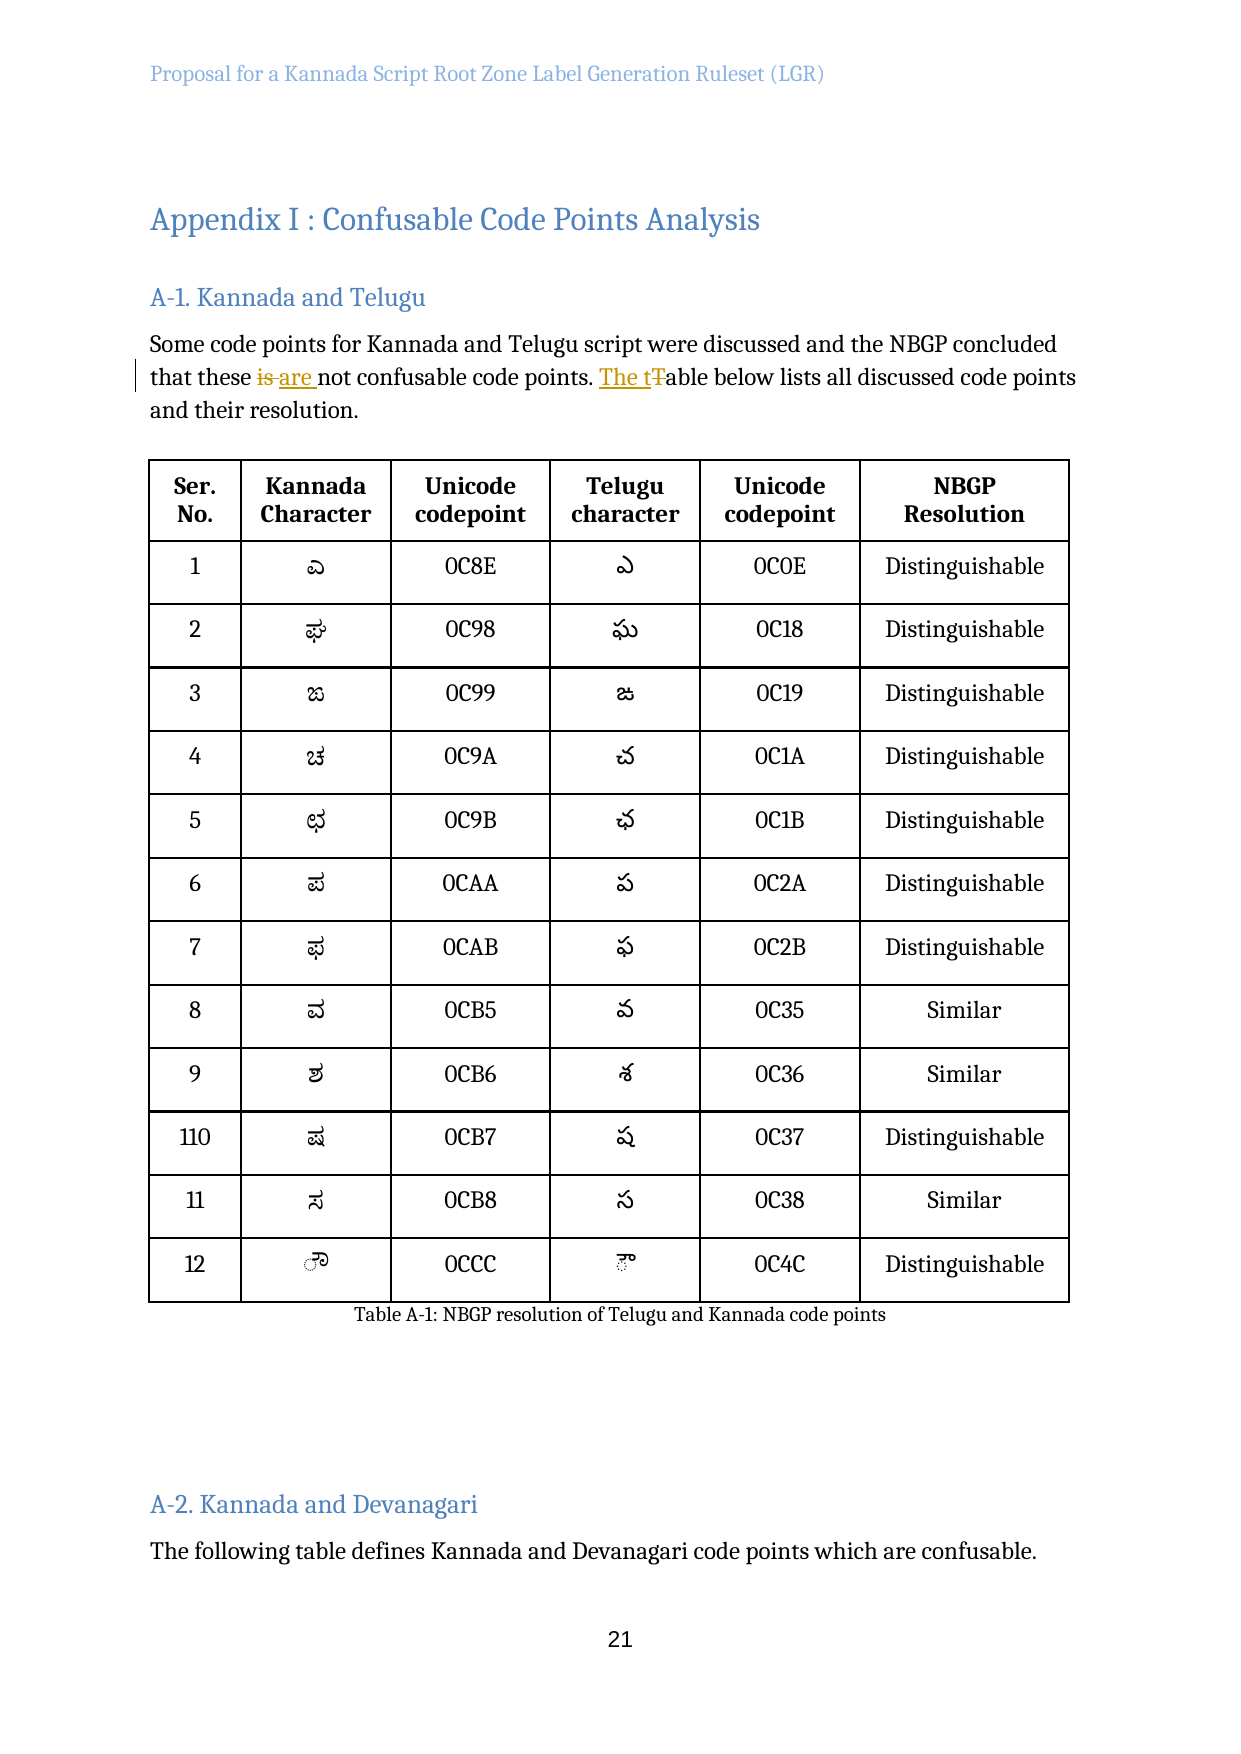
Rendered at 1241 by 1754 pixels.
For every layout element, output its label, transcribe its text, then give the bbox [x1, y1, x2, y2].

table_cell Similar [861, 1049, 1068, 1110]
table_cell Distinguishable [861, 605, 1068, 666]
table_cell 0CB8 [392, 1176, 549, 1237]
table_cell 8 [150, 986, 240, 1047]
table_cell 0C4C [701, 1239, 859, 1301]
table_cell 0C37 [701, 1113, 859, 1174]
table_cell 0C35 [701, 986, 859, 1047]
table_cell Distinguishable [861, 859, 1068, 920]
table_cell Distinguishable [861, 1239, 1068, 1301]
table_cell ఙ [551, 669, 699, 730]
table_cell ಙ [242, 669, 390, 730]
table_cell 0C9A [392, 732, 549, 793]
text The following table defines Kannada and Devanagari code points which are confusable. [150, 1537, 1090, 1566]
table_cell ಸ [242, 1176, 390, 1237]
table_header Telugu character [551, 461, 699, 539]
table_cell Distinguishable [861, 795, 1068, 857]
table_cell 110 [150, 1113, 240, 1174]
table_cell 0CB6 [392, 1049, 549, 1110]
table_cell స [551, 1176, 699, 1237]
table_cell 0CB5 [392, 986, 549, 1047]
table_cell ಪ [242, 859, 390, 920]
table_header Unicode codepoint [701, 461, 859, 539]
table_cell ಷ [242, 1113, 390, 1174]
table_cell 0C99 [392, 669, 549, 730]
text Table A-1: NBGP resolution of Telugu and Kannada code points [150, 1303, 1090, 1327]
table_cell ఛ [551, 795, 699, 857]
table_cell 4 [150, 732, 240, 793]
table_header Unicode codepoint [392, 461, 549, 539]
table_cell ಎ [242, 542, 390, 603]
table_cell 11 [150, 1176, 240, 1237]
table_cell 6 [150, 859, 240, 920]
table_cell Distinguishable [861, 542, 1068, 603]
table_cell 9 [150, 1049, 240, 1110]
table_cell 0C9B [392, 795, 549, 857]
table_cell ೌ [242, 1239, 390, 1301]
table_cell ౌ [551, 1239, 699, 1301]
table_cell ప [551, 859, 699, 920]
table_cell 12 [150, 1239, 240, 1301]
table_cell ಫ [242, 922, 390, 983]
table_cell చ [551, 732, 699, 793]
table_cell Similar [861, 986, 1068, 1047]
table_cell 7 [150, 922, 240, 983]
text Some code points for Kannada and Telugu script were discussed and the NBGP concluded that these not confusable code points. able below lists all discussed code points and their resolution. [150, 330, 1090, 424]
table_header Kannada Character [242, 461, 390, 539]
table_cell 0CB7 [392, 1113, 549, 1174]
table_cell ఎ [551, 542, 699, 603]
table_cell 5 [150, 795, 240, 857]
table_cell ఘ [551, 605, 699, 666]
table_cell ವ [242, 986, 390, 1047]
table_cell 0C18 [701, 605, 859, 666]
table_cell 3 [150, 669, 240, 730]
table_cell 2 [150, 605, 240, 666]
table_cell ಚ [242, 732, 390, 793]
table_cell ಘ [242, 605, 390, 666]
table_cell 0CAA [392, 859, 549, 920]
table_cell 0C19 [701, 669, 859, 730]
table_header Ser. No. [150, 461, 240, 539]
table_cell 0C98 [392, 605, 549, 666]
table_cell శ [551, 1049, 699, 1110]
table_header NBGP Resolution [861, 461, 1068, 539]
table_cell 0C38 [701, 1176, 859, 1237]
table_cell Distinguishable [861, 922, 1068, 983]
table_cell 0C8E [392, 542, 549, 603]
table_cell Distinguishable [861, 732, 1068, 793]
table_cell ఫ [551, 922, 699, 983]
table_cell 0C36 [701, 1049, 859, 1110]
table_cell ಶ [242, 1049, 390, 1110]
table_cell Distinguishable [861, 669, 1068, 730]
table_cell ష [551, 1113, 699, 1174]
table_cell Distinguishable [861, 1113, 1068, 1174]
table_cell 0CCC [392, 1239, 549, 1301]
subtitle Appendix I : Confusable Code Points Analysis [150, 200, 1090, 238]
table_cell Similar [861, 1176, 1068, 1237]
table_cell వ [551, 986, 699, 1047]
table_cell 0C2A [701, 859, 859, 920]
table_cell ಛ [242, 795, 390, 857]
table_cell 0C2B [701, 922, 859, 983]
table_cell 1 [150, 542, 240, 603]
table_cell 0C1A [701, 732, 859, 793]
table_cell 0CAB [392, 922, 549, 983]
table_cell 0C0E [701, 542, 859, 603]
table_cell 0C1B [701, 795, 859, 857]
subtitle A-1. Kannada and Telugu [150, 282, 1090, 313]
subtitle A-2. Kannada and Devanagari [150, 1489, 1090, 1520]
